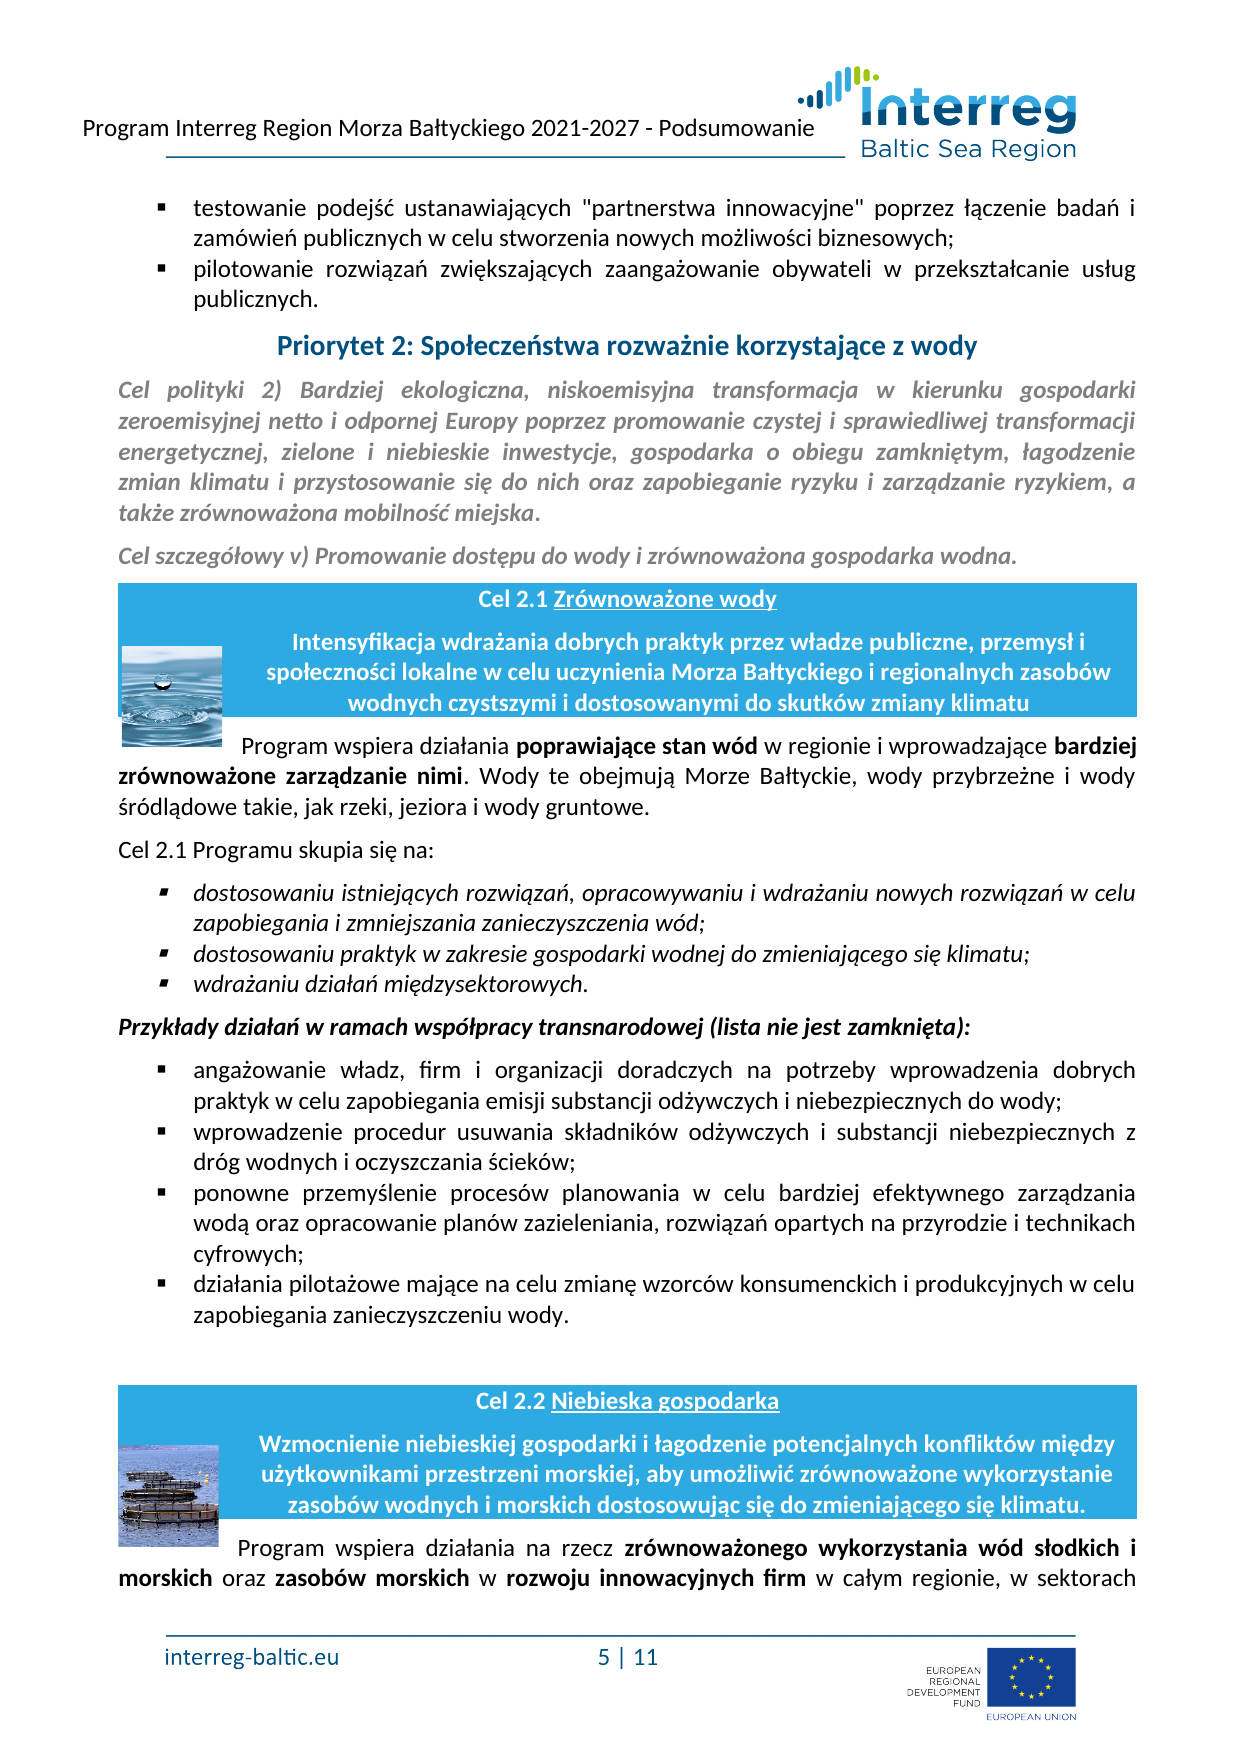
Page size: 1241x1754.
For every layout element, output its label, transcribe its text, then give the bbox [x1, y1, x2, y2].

text Program wspiera działania poprawiające stan wód w regionie i wprowadzające bardziej zrównoważone zarządzanie nimi. Wody te obejmują Morze Bałtyckie, wody przybrzeżne i wody śródlądowe takie, jak rzeki, jeziora i wody gruntowe. [118, 730, 1137, 821]
text Cel szczegółowy v) Promowanie dostępu do wody i zrównoważona gospodarka wodna. [118, 540, 1137, 570]
list angażowanie władz, firm i organizacji doradczych na potrzeby wprowadzenia dobrych praktyk w celu zapobiegania emisji substancji odżywczych i niebezpiecznych do wody; [156, 1054, 1137, 1116]
list działania pilotażowe mające na celu zmianę wzorców konsumenckich i produkcyjnych w celu zapobiegania zanieczyszczeniu wody. [156, 1268, 1137, 1329]
text Cel 2.1 Programu skupia się na: [118, 834, 1137, 864]
list testowanie podejść ustanawiających "partnerstwa innowacyjne" poprzez łączenie badań i zamówień publicznych w celu stworzenia nowych możliwości biznesowych; [156, 192, 1137, 253]
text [118, 1532, 1137, 1593]
list pilotowanie rozwiązań zwiększających zaangażowanie obywateli w przekształcanie usług publicznych. [156, 253, 1137, 314]
list wprowadzenie procedur usuwania składników odżywczych i substancji niebezpiecznych z dróg wodnych i oczyszczania ścieków; [156, 1116, 1137, 1177]
list dostosowaniu istniejących rozwiązań, opracowywaniu i wdrażaniu nowych rozwiązań w celu zapobiegania i zmniejszania zanieczyszczenia wód; [156, 877, 1137, 938]
text Cel polityki 2) Bardziej ekologiczna, niskoemisyjna transformacja w kierunku gospodarki zeroemisyjnej netto i odpornej Europy poprzez promowanie czystej i sprawiedliwej transformacji energetycznej, zielone i niebieskie inwestycje, gospodarka o obiegu zamkniętym, łagodzenie zmian klimatu i przystosowanie się do nich oraz zapobieganie ryzyku i zarządzanie ryzykiem, a także zrównoważona mobilność miejska. [118, 375, 1137, 527]
text Wzmocnienie niebieskiej gospodarki i łagodzenie potencjalnych konfliktów między użytkownikami przestrzeni morskiej, aby umożliwić zrównoważone wykorzystanie zasobów wodnych i morskich dostosowując się do zmieniającego się klimatu. [118, 1428, 1137, 1519]
text Cel 2.1 Zrównoważone wody [118, 583, 1137, 613]
list ponowne przemyślenie procesów planowania w celu bardziej efektywnego zarządzania wodą oraz opracowanie planów zazieleniania, rozwiązań opartych na przyrodzie i technikach cyfrowych; [156, 1177, 1137, 1268]
list wdrażaniu działań międzysektorowych. [156, 968, 1137, 999]
text Priorytet 2: Społeczeństwa rozważnie korzystające z wody [118, 327, 1137, 362]
text Intensyfikacja wdrażania dobrych praktyk przez władze publiczne, przemysł i społeczności lokalne w celu uczynienia Morza Bałtyckiego i regionalnych zasobów wodnych czystszymi i dostosowanymi do skutków zmiany klimatu [118, 626, 1137, 717]
text Cel 2.2 Niebieska gospodarka [118, 1385, 1137, 1415]
list dostosowaniu praktyk w zakresie gospodarki wodnej do zmieniającego się klimatu; [156, 938, 1137, 968]
text Przykłady działań w ramach współpracy transnarodowej (lista nie jest zamknięta): [118, 1012, 1137, 1042]
picture [0, 0, 1241, 1754]
